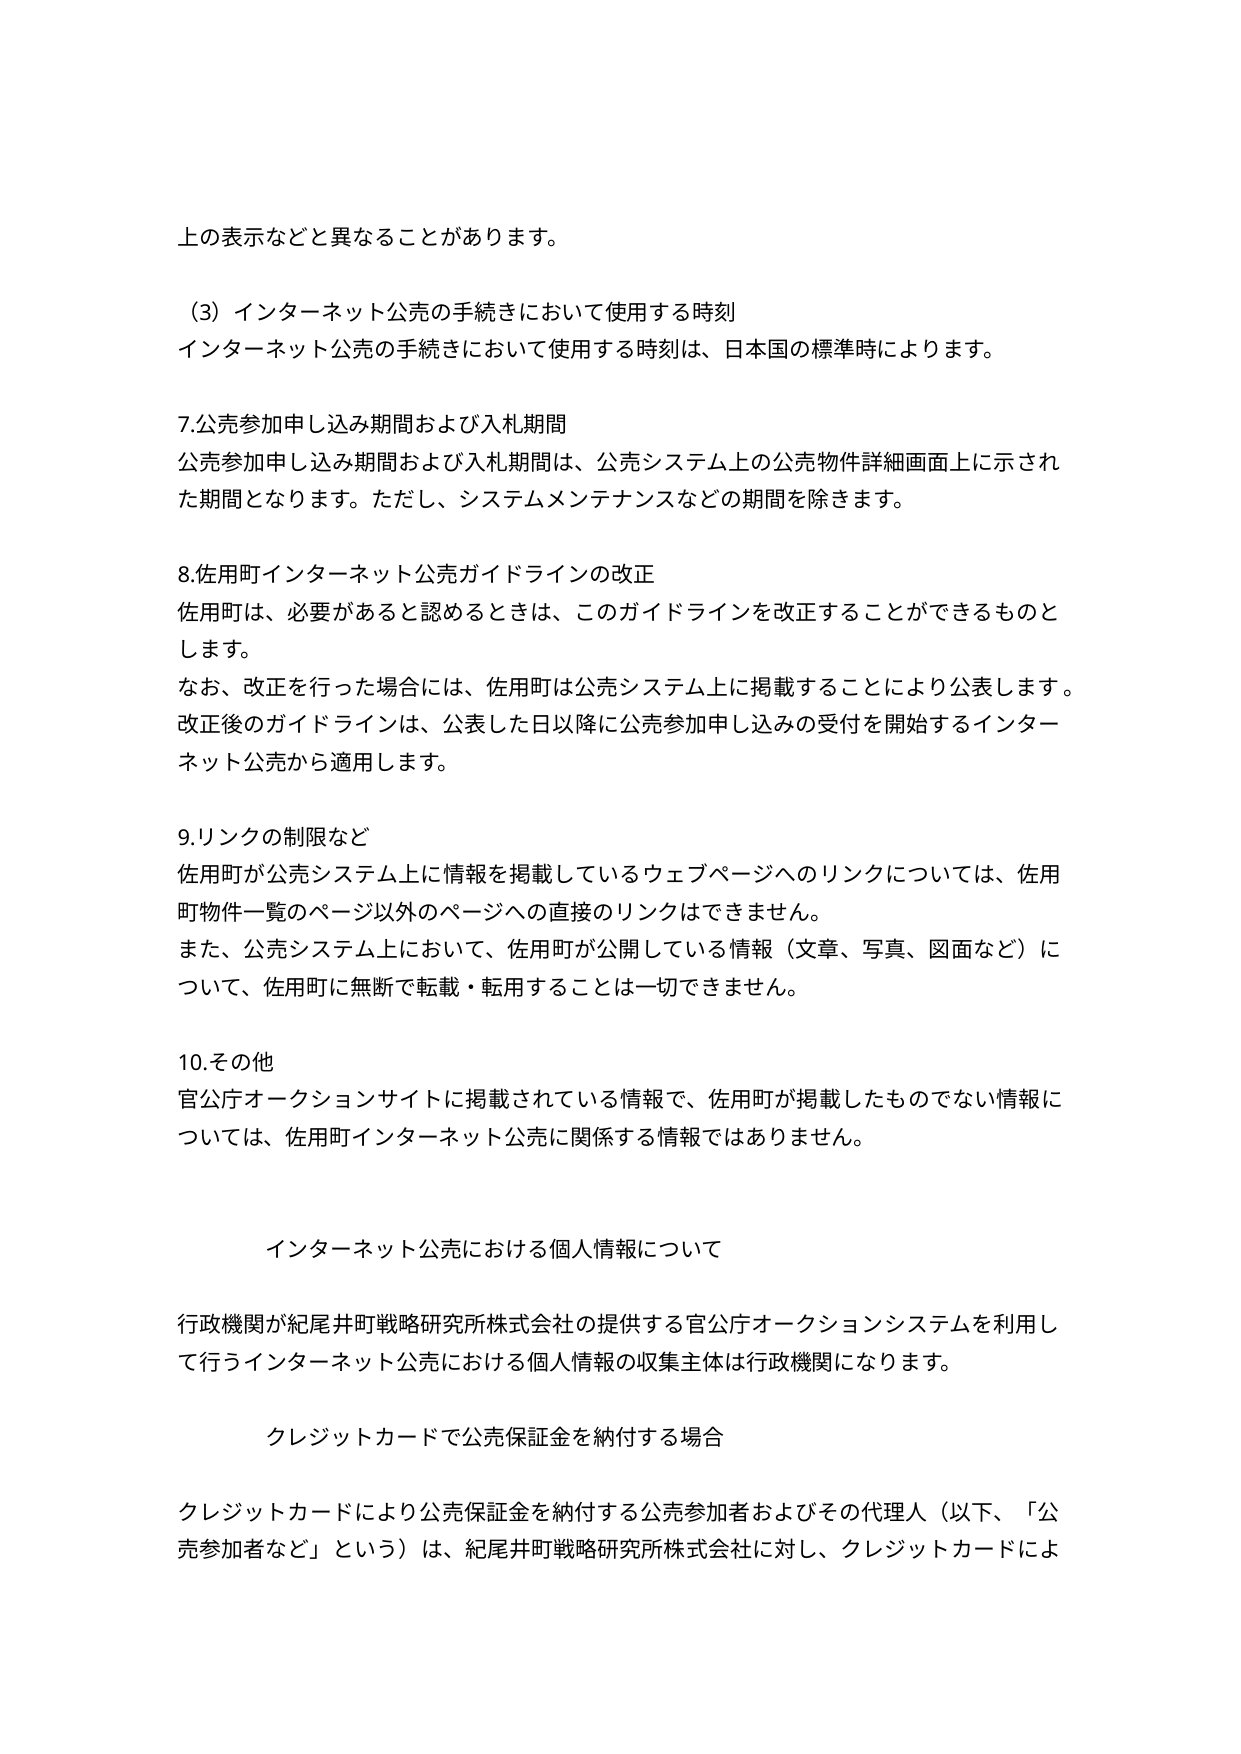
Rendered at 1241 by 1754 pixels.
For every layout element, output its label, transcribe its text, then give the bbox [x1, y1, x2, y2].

text 官公庁オークションサイトに掲載されている情報で、佐用町が掲載したものでない情報については、佐用町インターネット公売に関係する情報ではありません。 [177, 1079, 1063, 1154]
text インターネット公売の手続きにおいて使用する時刻は、日本国の標準時によります。 [177, 329, 1063, 367]
text 8.佐用町インターネット公売ガイドラインの改正 [177, 554, 1063, 592]
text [177, 217, 1063, 254]
text 10.その他 [177, 1042, 1063, 1079]
text 公売参加申し込み期間および入札期間は、公売システム上の公売物件詳細画面上に示された期間となります。ただし、システムメンテナンスなどの期間を除きます。 [177, 442, 1063, 517]
text 行政機関が紀尾井町戦略研究所株式会社の提供する官公庁オークションシステムを利用して行うインターネット公売における個人情報の収集主体は行政機関になります。 [177, 1304, 1063, 1379]
text （3）インターネット公売の手続きにおいて使用する時刻 [177, 292, 1063, 329]
text インターネット公売における個人情報について [177, 1229, 1063, 1267]
text 佐用町が公売システム上に情報を掲載しているウェブページへのリンクについては、佐用町物件一覧のページ以外のページへの直接のリンクはできません。 [177, 854, 1063, 929]
text 9.リンクの制限など [177, 817, 1063, 854]
text クレジットカードで公売保証金を納付する場合 [177, 1417, 1063, 1454]
text 7.公売参加申し込み期間および入札期間 [177, 404, 1063, 442]
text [177, 1492, 1063, 1567]
text また、公売システム上において、佐用町が公開している情報（文章、写真、図面など）について、佐用町に無断で転載・転用することは一切できません。 [177, 929, 1063, 1004]
text 佐用町は、必要があると認めるときは、このガイドラインを改正することができるものとします。 [177, 592, 1063, 667]
text なお、改正を行った場合には、佐用町は公売システム上に掲載することにより公表します。改正後のガイドラインは、公表した日以降に公売参加申し込みの受付を開始するインターネット公売から適用します。 [177, 667, 1063, 779]
